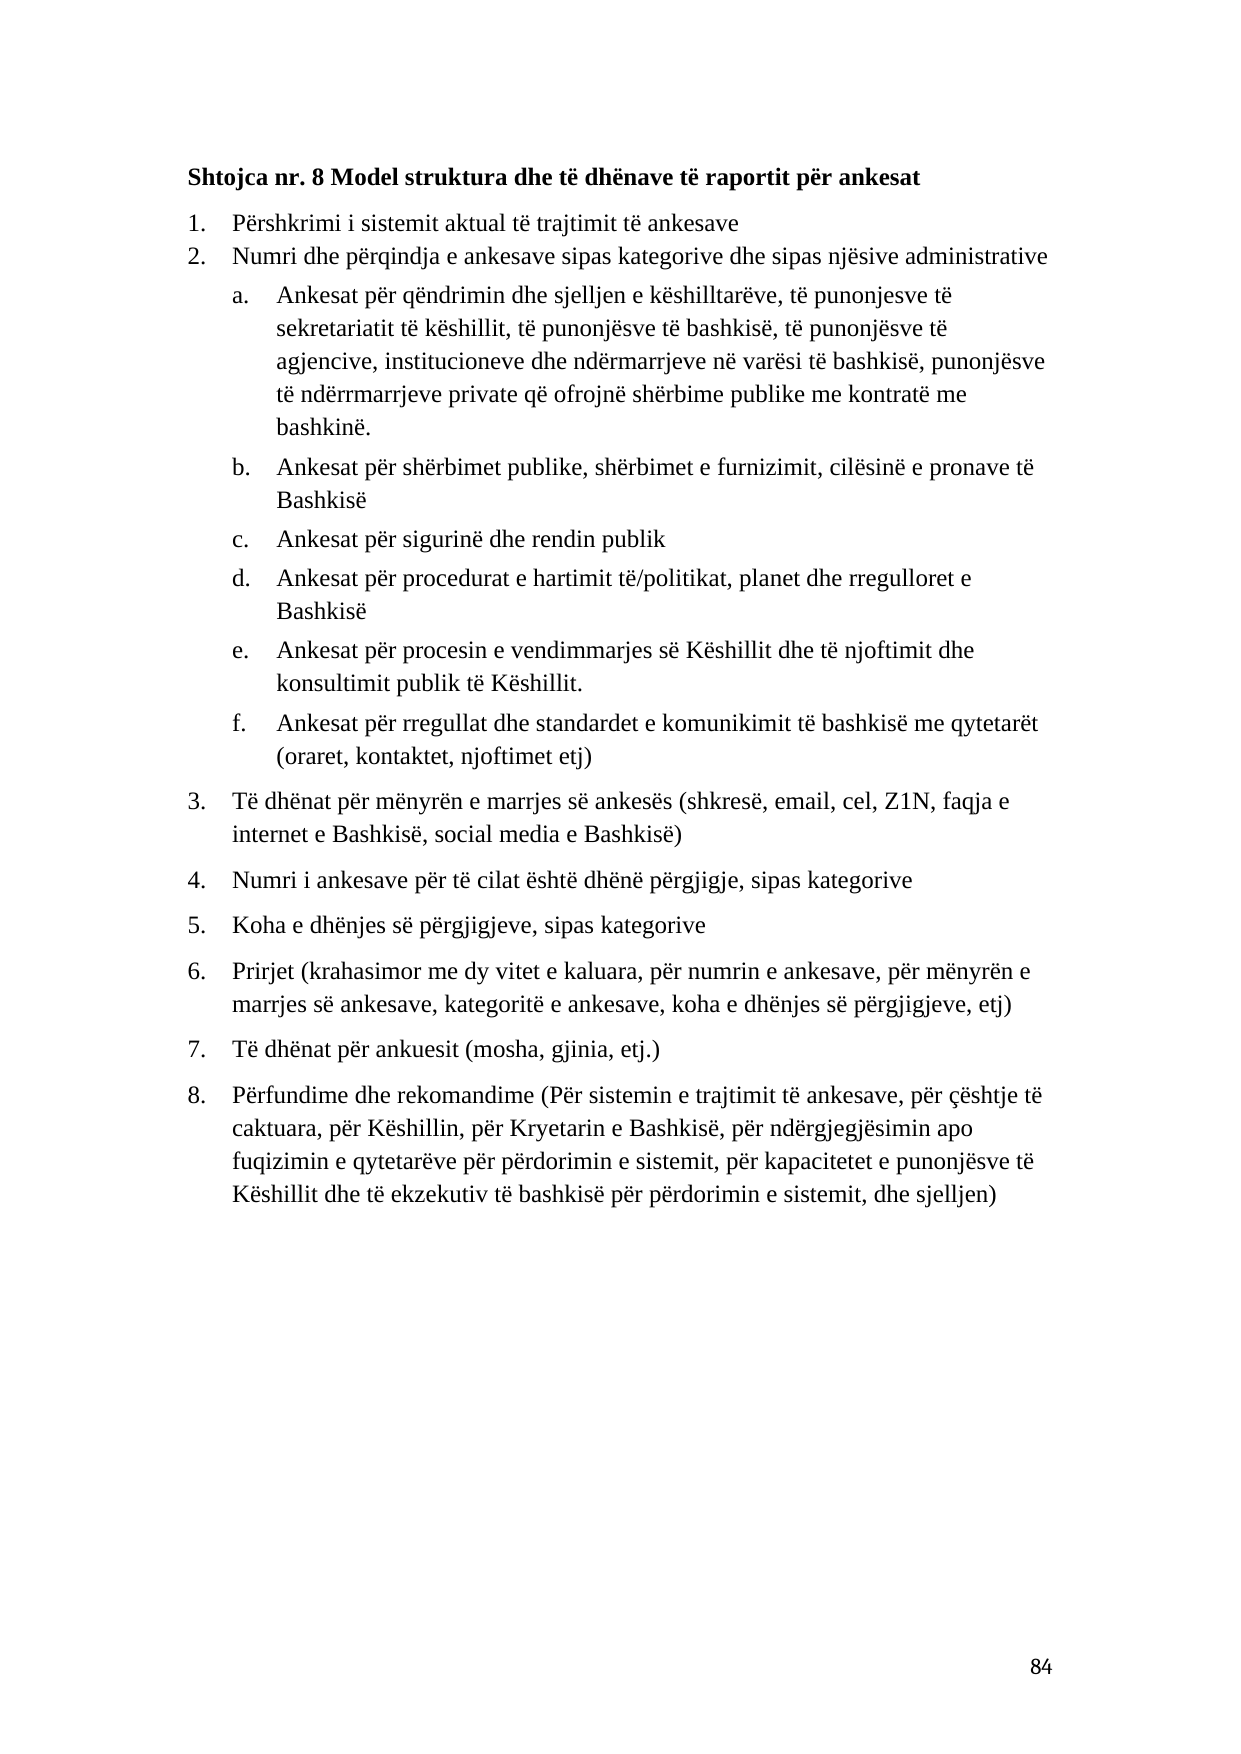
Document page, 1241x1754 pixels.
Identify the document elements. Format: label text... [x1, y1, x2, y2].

list Përfundime dhe rekomandime (Për sistemin e trajtimit të ankesave, për çështje të caktuara, për Këshillin, për Kryetarin e Bashkisë, për ndërgjegjësimin apo fuqizimin e qytetarëve për përdorimin e sistemit, për kapacitetet e punonjësve të Këshillit dhe të ekzekutiv të bashkisë për përdorimin e sistemit, dhe sjelljen) [187, 1080, 1053, 1208]
list Ankesat për procedurat e hartimit të/politikat, planet dhe rregulloret e Bashkisë [232, 563, 1053, 625]
list Të dhënat për mënyrën e marrjes së ankesës (shkresë, email, cel, Z1N, faqja e internet e Bashkisë, social media e Bashkisë) [187, 786, 1053, 848]
list Ankesat për rregullat dhe standardet e komunikimit të bashkisë me qytetarët (oraret, kontaktet, njoftimet etj) [232, 708, 1053, 769]
list Koha e dhënjes së përgjigjeve, sipas kategorive [187, 910, 1053, 939]
list Përshkrimi i sistemit aktual të trajtimit të ankesave [187, 208, 1053, 237]
list Ankesat për qëndrimin dhe sjelljen e këshilltarëve, të punonjesve të sekretariatit të këshillit, të punonjësve të bashkisë, të punonjësve të agjencive, institucioneve dhe ndërmarrjeve në varësi të bashkisë, punonjësve të ndërrmarrjeve private që ofrojnë shërbime publike me kontratë me bashkinë. [232, 280, 1053, 441]
list Ankesat për sigurinë dhe rendin publik [232, 524, 1053, 553]
list Numri dhe përqindja e ankesave sipas kategorive dhe sipas njësive administrative [187, 241, 1053, 270]
subtitle Shtojca nr. 8 Model struktura dhe të dhënave të raportit për ankesat [187, 162, 1053, 191]
list Numri i ankesave për të cilat është dhënë përgjigje, sipas kategorive [187, 865, 1053, 894]
list Ankesat për shërbimet publike, shërbimet e furnizimit, cilësinë e pronave të Bashkisë [232, 452, 1053, 513]
list Prirjet (krahasimor me dy vitet e kaluara, për numrin e ankesave, për mënyrën e marrjes së ankesave, kategoritë e ankesave, koha e dhënjes së përgjigjeve, etj) [187, 956, 1053, 1018]
list Të dhënat për ankuesit (mosha, gjinia, etj.) [187, 1034, 1053, 1063]
list Ankesat për procesin e vendimmarjes së Këshillit dhe të njoftimit dhe konsultimit publik të Këshillit. [232, 636, 1053, 697]
